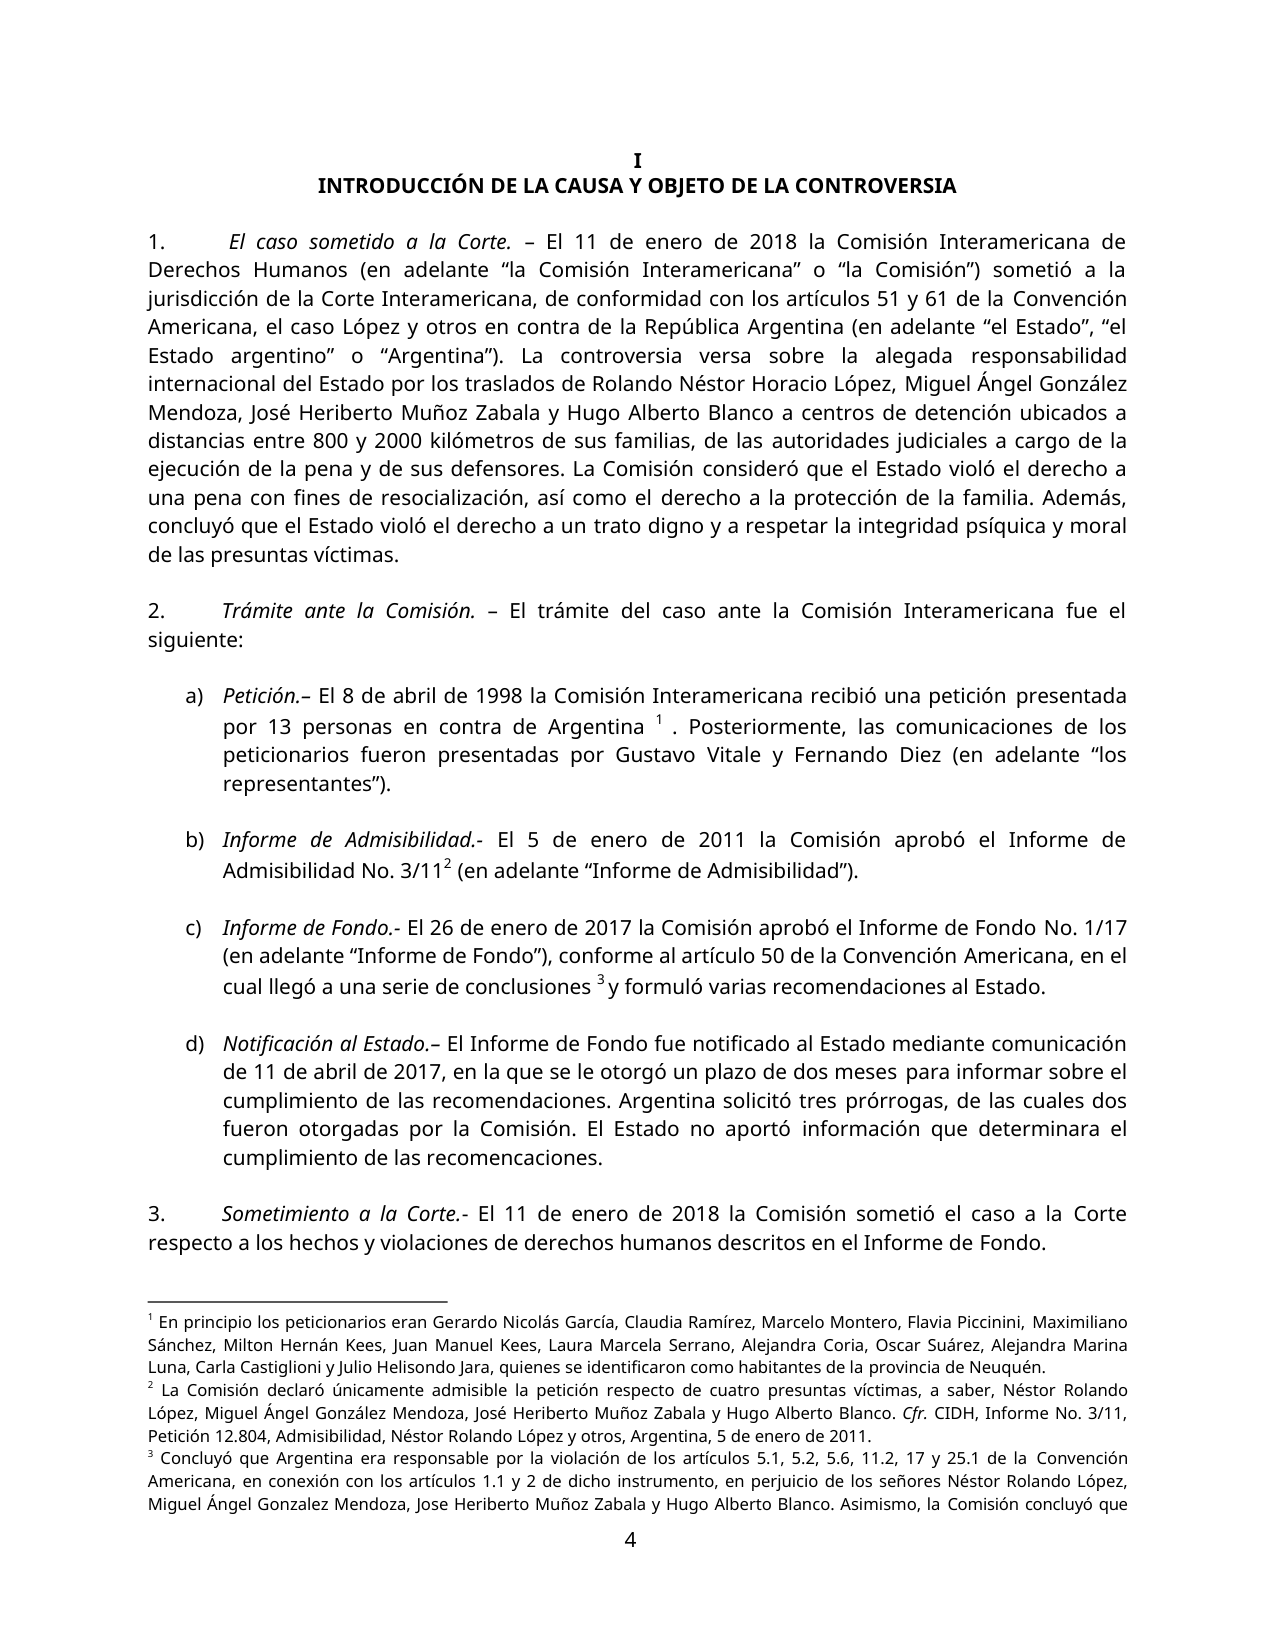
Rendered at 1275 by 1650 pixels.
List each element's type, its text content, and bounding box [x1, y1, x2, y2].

list Informe de Fondo.- El 26 de enero de 2017 la Comisión aprobó el Informe de Fondo No. 1/17 (en adelante “Informe de Fondo”), conforme al artículo 50 de la Convención Americana, en el cual llegó a una serie de conclusiones 3 y formuló varias recomendaciones al Estado. [185, 913, 1127, 1000]
text I [121, 148, 1154, 173]
text 1 En principio los peticionarios eran Gerardo Nicolás García, Claudia Ramírez, Marcelo Montero, Flavia Piccinini, Maximiliano Sánchez, Milton Hernán Kees, Juan Manuel Kees, Laura Marcela Serrano, Alejandra Coria, Oscar Suárez, Alejandra Marina Luna, Carla Castiglioni y Julio Helisondo Jara, quienes se identificaron como habitantes de la provincia de Neuquén. [148, 1311, 1128, 1379]
list El caso sometido a la Corte. – El 11 de enero de 2018 la Comisión Interamericana de Derechos Humanos (en adelante “la Comisión Interamericana” o “la Comisión”) sometió a la jurisdicción de la Corte Interamericana, de conformidad con los artículos 51 y 61 de la Convención Americana, el caso López y otros en contra de la República Argentina (en adelante “el Estado”, “el Estado argentino” o “Argentina”). La controversia versa sobre la alegada responsabilidad internacional del Estado por los traslados de Rolando Néstor Horacio López, Miguel Ángel González Mendoza, José Heriberto Muñoz Zabala y Hugo Alberto Blanco a centros de detención ubicados a distancias entre 800 y 2000 kilómetros de sus familias, de las autoridades judiciales a cargo de la ejecución de la pena y de sus defensores. La Comisión consideró que el Estado violó el derecho a una pena con fines de resocialización, así como el derecho a la protección de la familia. Además, concluyó que el Estado violó el derecho a un trato digno y a respetar la integridad psíquica y moral de las presuntas víctimas. [148, 227, 1127, 568]
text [148, 1447, 1128, 1515]
text INTRODUCCIÓN DE LA CAUSA Y OBJETO DE LA CONTROVERSIA [148, 173, 1127, 198]
list Informe de Admisibilidad.- El 5 de enero de 2011 la Comisión aprobó el Informe de Admisibilidad No. 3/112 (en adelante “Informe de Admisibilidad”). [185, 826, 1127, 884]
list Notificación al Estado.– El Informe de Fondo fue notificado al Estado mediante comunicación de 11 de abril de 2017, en la que se le otorgó un plazo de dos meses para informar sobre el cumplimiento de las recomendaciones. Argentina solicitó tres prórrogas, de las cuales dos fueron otorgadas por la Comisión. El Estado no aportó información que determinara el cumplimiento de las recomencaciones. [185, 1029, 1127, 1171]
list Petición.– El 8 de abril de 1998 la Comisión Interamericana recibió una petición presentada por 13 personas en contra de Argentina 1 . Posteriormente, las comunicaciones de los peticionarios fueron presentadas por Gustavo Vitale y Fernando Diez (en adelante “los representantes”). [185, 682, 1127, 797]
text 2 La Comisión declaró únicamente admisible la petición respecto de cuatro presuntas víctimas, a saber, Néstor Rolando López, Miguel Ángel González Mendoza, José Heriberto Muñoz Zabala y Hugo Alberto Blanco. Cfr. CIDH, Informe No. 3/11, Petición 12.804, Admisibilidad, Néstor Rolando López y otros, Argentina, 5 de enero de 2011. [148, 1379, 1128, 1447]
list Sometimiento a la Corte.- El 11 de enero de 2018 la Comisión sometió el caso a la Corte respecto a los hechos y violaciones de derechos humanos descritos en el Informe de Fondo. [148, 1199, 1127, 1256]
list Trámite ante la Comisión. – El trámite del caso ante la Comisión Interamericana fue el siguiente: [148, 596, 1127, 653]
